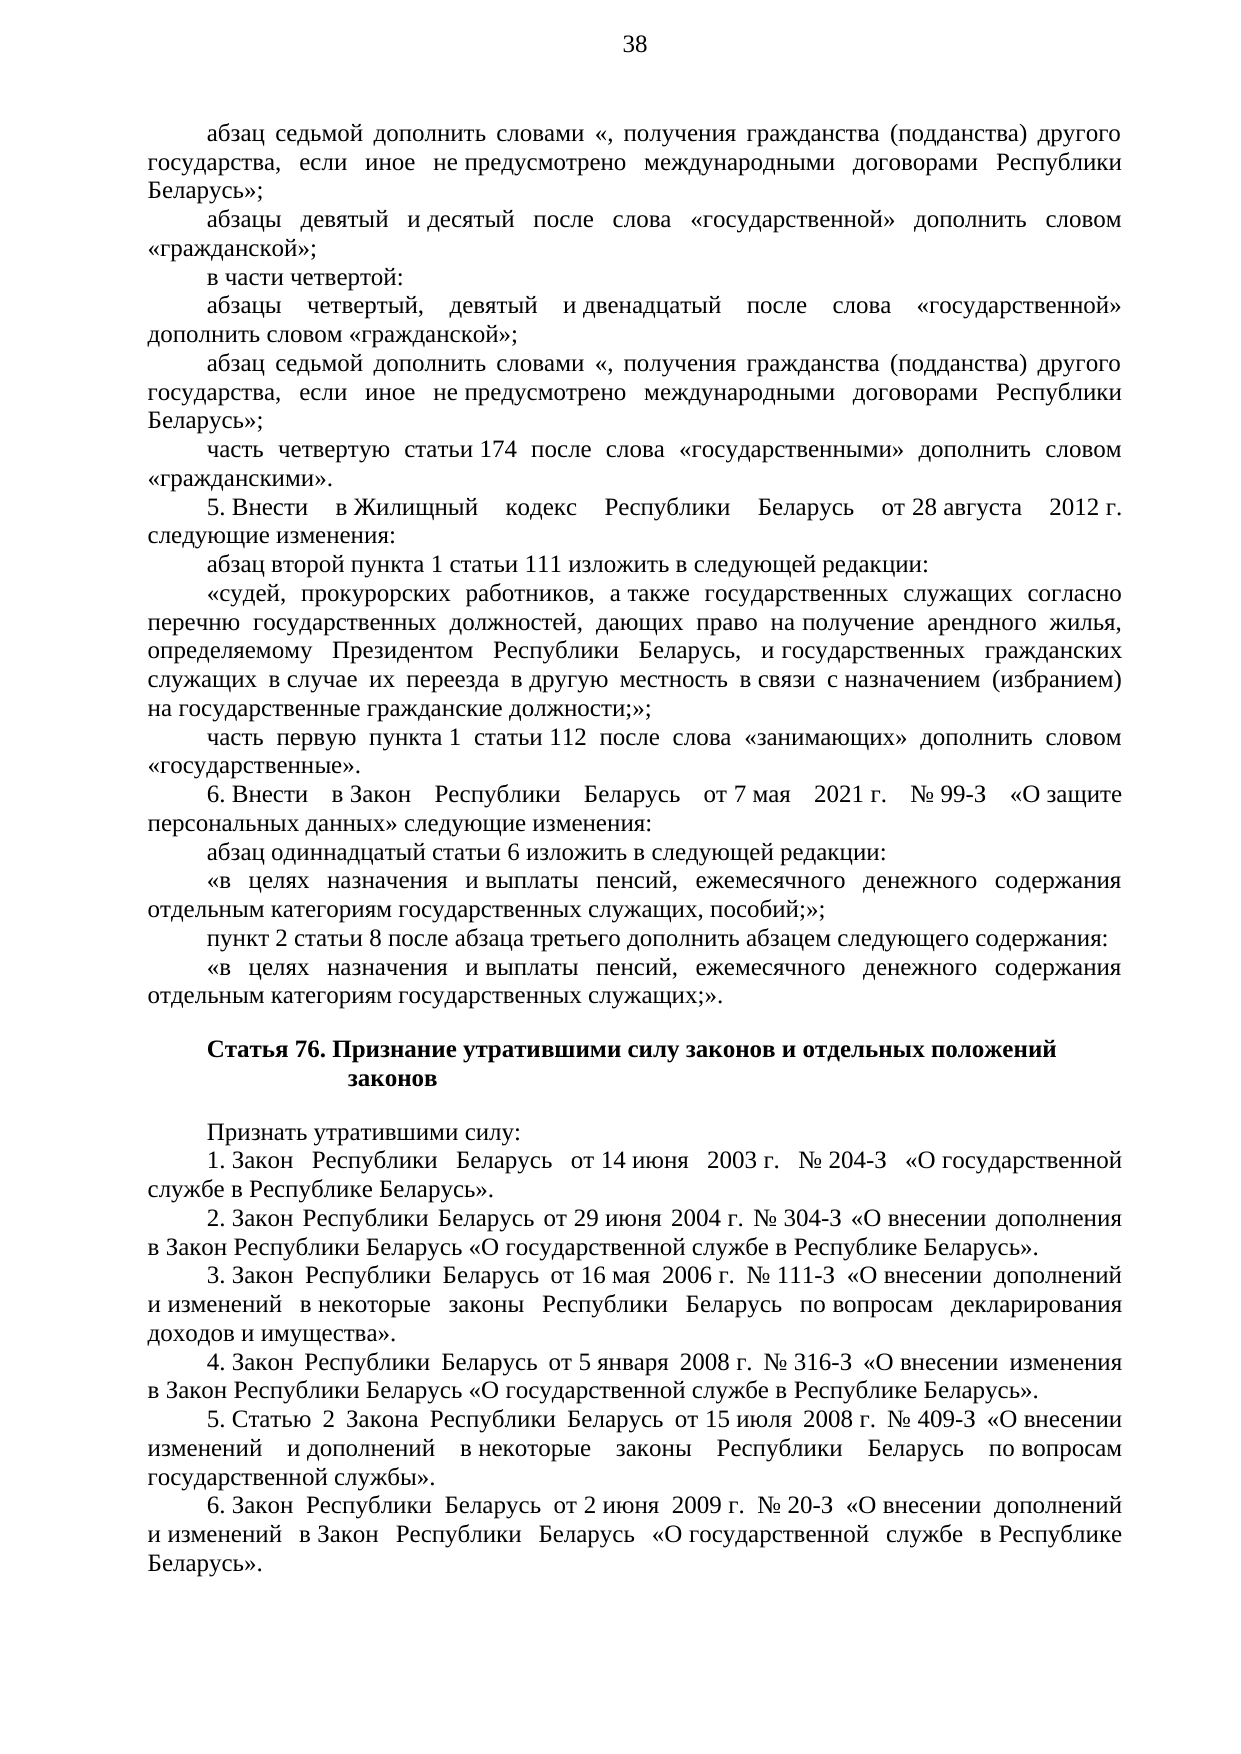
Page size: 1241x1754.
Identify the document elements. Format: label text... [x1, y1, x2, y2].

text «судей, прокурорских работников, а также государственных служащих согласно перечню государственных должностей, дающих право на получение арендного жилья, определяемому Президентом Республики Беларусь, и государственных гражданских служащих в случае их переезда в другую местность в связи с назначением (избранием) на государственные гражданские должности;»; [147, 578, 1122, 722]
text 5. Статью 2 Закона Республики Беларусь от 15 июля 2008 г. № 409-З «О внесении изменений и дополнений в некоторые законы Республики Беларусь по вопросам государственной службы». [147, 1404, 1122, 1491]
text пункт 2 статьи 8 после абзаца третьего дополнить абзацем следующего содержания: [147, 923, 1122, 952]
text 2. Закон Республики Беларусь от 29 июня 2004 г. № 304-З «О внесении дополнения в Закон Республики Беларусь «О государственной службе в Республике Беларусь». [147, 1203, 1122, 1261]
text абзацы четвертый, девятый и двенадцатый после слова «государственной» дополнить словом «гражданской»; [147, 291, 1122, 348]
text Статья 76. Признание утратившими силу законов и отдельных положений законов [207, 1034, 1122, 1092]
text абзац одиннадцатый статьи 6 изложить в следующей редакции: [147, 837, 1122, 866]
text в части четвертой: [147, 262, 1122, 291]
text часть первую пункта 1 статьи 112 после слова «занимающих» дополнить словом «государственные». [147, 722, 1122, 779]
text абзацы девятый и десятый после слова «государственной» дополнить словом «гражданской»; [147, 204, 1122, 262]
text абзац второй пункта 1 статьи 111 изложить в следующей редакции: [147, 549, 1122, 578]
text 1. Закон Республики Беларусь от 14 июня 2003 г. № 204-З «О государственной службе в Республике Беларусь». [147, 1146, 1122, 1203]
text «в целях назначения и выплаты пенсий, ежемесячного денежного содержания отдельным категориям государственных служащих;». [147, 952, 1122, 1009]
text часть четвертую статьи 174 после слова «государственными» дополнить словом «гражданскими». [147, 434, 1122, 492]
text «в целях назначения и выплаты пенсий, ежемесячного денежного содержания отдельным категориям государственных служащих, пособий;»; [147, 866, 1122, 923]
text Признать утратившими силу: [147, 1117, 1122, 1146]
text 6. Внести в Закон Республики Беларусь от 7 мая 2021 г. № 99-З «О защите персональных данных» следующие изменения: [147, 779, 1122, 837]
text абзац седьмой дополнить словами «, получения гражданства (подданства) другого государства, если иное не предусмотрено международными договорами Республики Беларусь»; [147, 348, 1122, 434]
text 4. Закон Республики Беларусь от 5 января 2008 г. № 316-З «О внесении изменения в Закон Республики Беларусь «О государственной службе в Республике Беларусь». [147, 1347, 1122, 1404]
text 3. Закон Республики Беларусь от 16 мая 2006 г. № 111-З «О внесении дополнений и изменений в некоторые законы Республики Беларусь по вопросам декларирования доходов и имущества». [147, 1261, 1122, 1347]
text абзац седьмой дополнить словами «, получения гражданства (подданства) другого государства, если иное не предусмотрено международными договорами Республики Беларусь»; [147, 118, 1122, 204]
text 6. Закон Республики Беларусь от 2 июня 2009 г. № 20-З «О внесении дополнений и изменений в Закон Республики Беларусь «О государственной службе в Республике Беларусь». [147, 1491, 1122, 1577]
text 5. Внести в Жилищный кодекс Республики Беларусь от 28 августа 2012 г. следующие изменения: [147, 492, 1122, 549]
